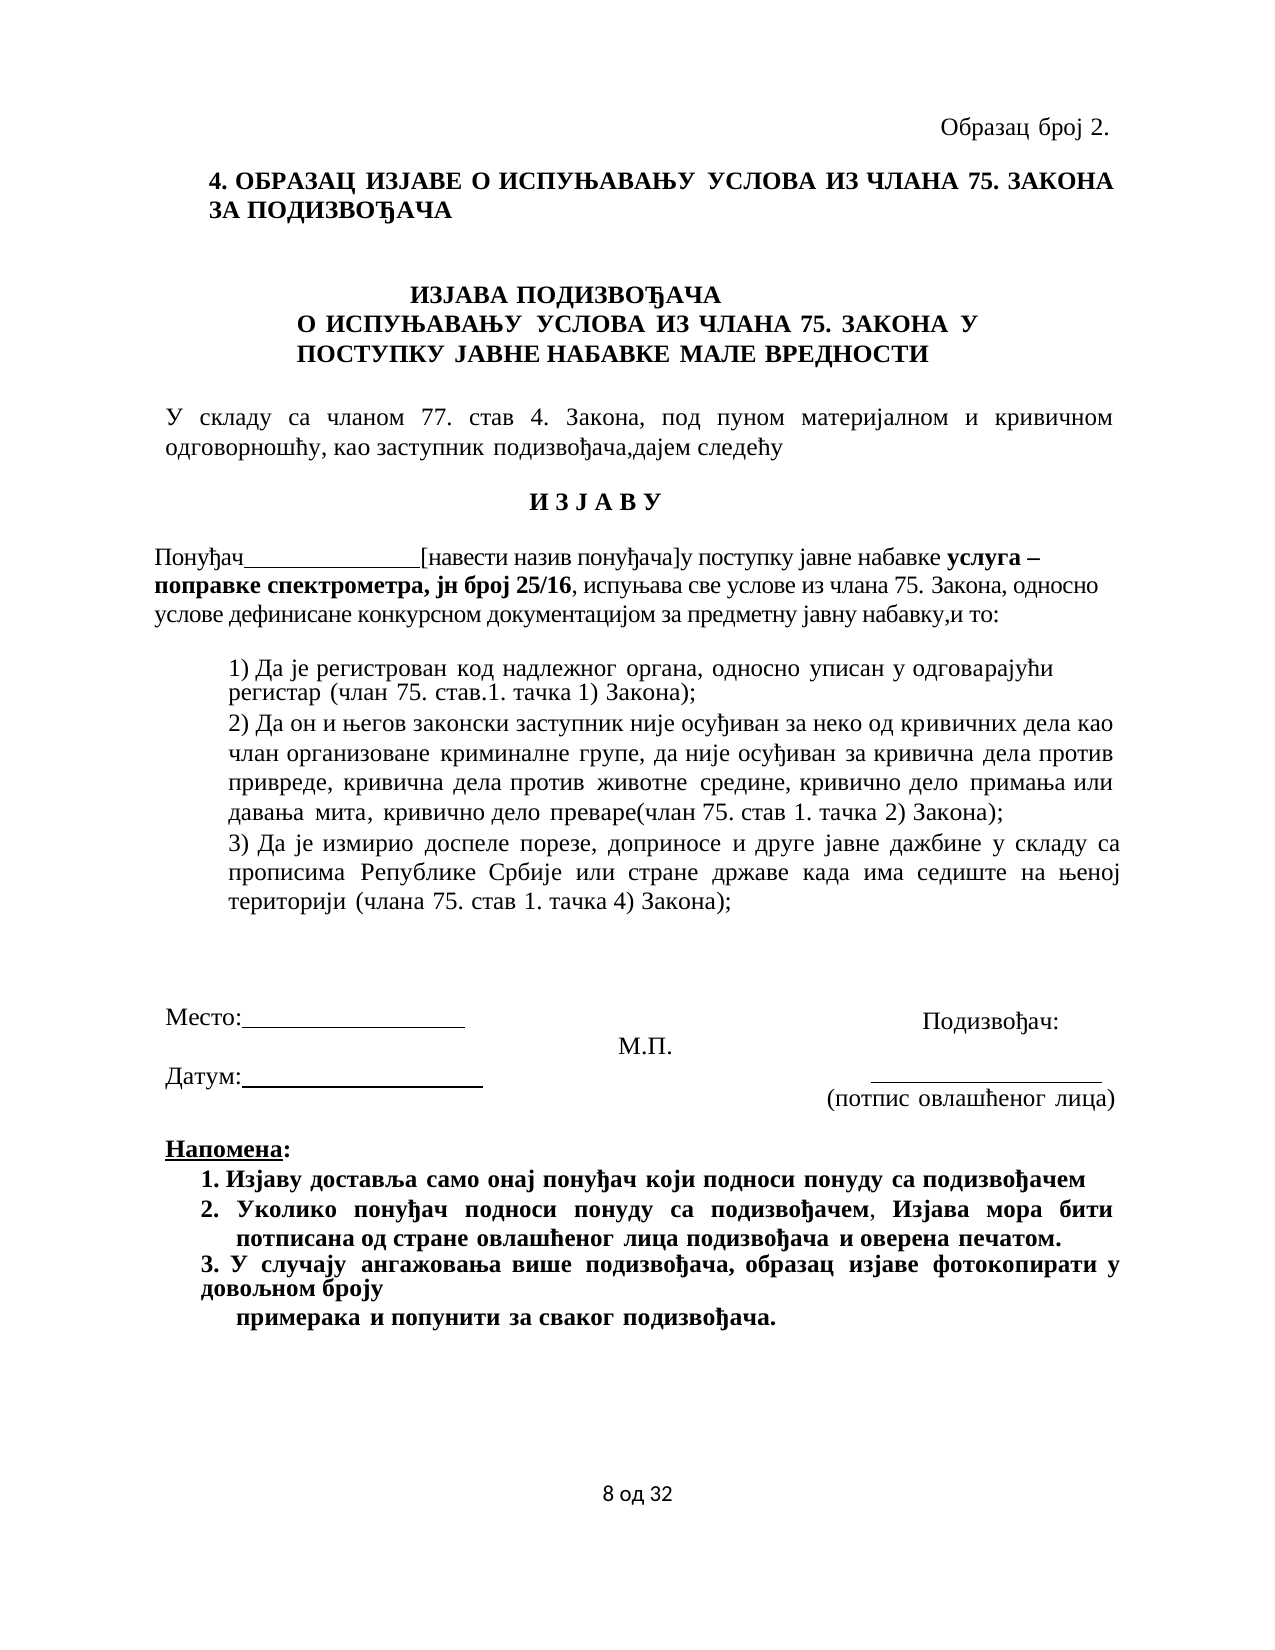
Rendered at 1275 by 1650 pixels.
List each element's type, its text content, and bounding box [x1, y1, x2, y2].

text 2) Да он и његов законски заступник није осуђиван за неко од кривичних дела као члан организоване криминалне групе, да није осуђиван за кривична дела против привреде, кривична дела против животне средине, кривично дело примања или давања мита, кривично дело преваре(члан 75. став 1. тачка 2) Закона); [228, 708, 1113, 826]
text М.П. [618, 1031, 714, 1060]
text У складу са чланом 77. став 4. Закона, под пуном материјалном и кривичном одговорношћу, као заступник подизвођача,дајем следећу [165, 402, 1113, 461]
text 3) Да је измирио доспеле порезе, доприносе и друге јавне дажбине у складу са прописима Републике Србије или стране државе када има седиште на њеној територији (члана 75. став 1. тачка 4) Закона); [228, 828, 1121, 915]
text Подизвођач: [922, 1006, 1121, 1034]
text Понуђач [навести назив понуђача]у поступку јавне набавке услуга – поправке спектрометра, јн број 25/16, испуњава све услове из члана 75. Закона, односно услове дефинисане конкурсном документацијом за предметну јавну набавку,и то: [154, 542, 1112, 628]
text О ИСПУЊАВАЊУ УСЛОВА ИЗ ЧЛАНА 75. ЗАКОНА У ПОСТУПКУ ЈАВНЕ НАБАВКЕ МАЛЕ ВРЕДНОСТИ [297, 309, 978, 368]
text (потпис овлашћеног лица) [827, 1086, 1121, 1110]
text 1. Изјаву доставља само онај понуђач који подноси понуду са подизвођачем [201, 1164, 1121, 1193]
text Образац број 2. [165, 112, 1109, 140]
text ИЗЈАВА ПОДИЗВОЂАЧА [311, 280, 752, 309]
text Место: Датум: [165, 1002, 476, 1090]
text 4. ОБРАЗАЦ ИЗЈАВЕ О ИСПУЊАВАЊУ УСЛОВА ИЗ ЧЛАНА 75. ЗАКОНА ЗА ПОДИЗВОЂАЧА [208, 166, 1114, 224]
text 3. У случају ангажовања више подизвођача, образац изјаве фотокопирати у довољном броју [201, 1253, 1121, 1301]
text И З Ј А В У [529, 487, 688, 516]
text Напомена: [165, 1134, 1121, 1163]
text примерака и попунити за сваког подизвођача. [236, 1302, 1121, 1331]
text 2. Уколико понуђач подноси понуду са подизвођачем, Изјава мора бити потписана од стране овлашћеног лица подизвођача и оверена печатом. [200, 1194, 1113, 1252]
text 1) Да је регистрован код надлежног органа, односно уписан у одговарајући регистар (члан 75. став.1. тачка 1) Закона); [228, 657, 1121, 705]
